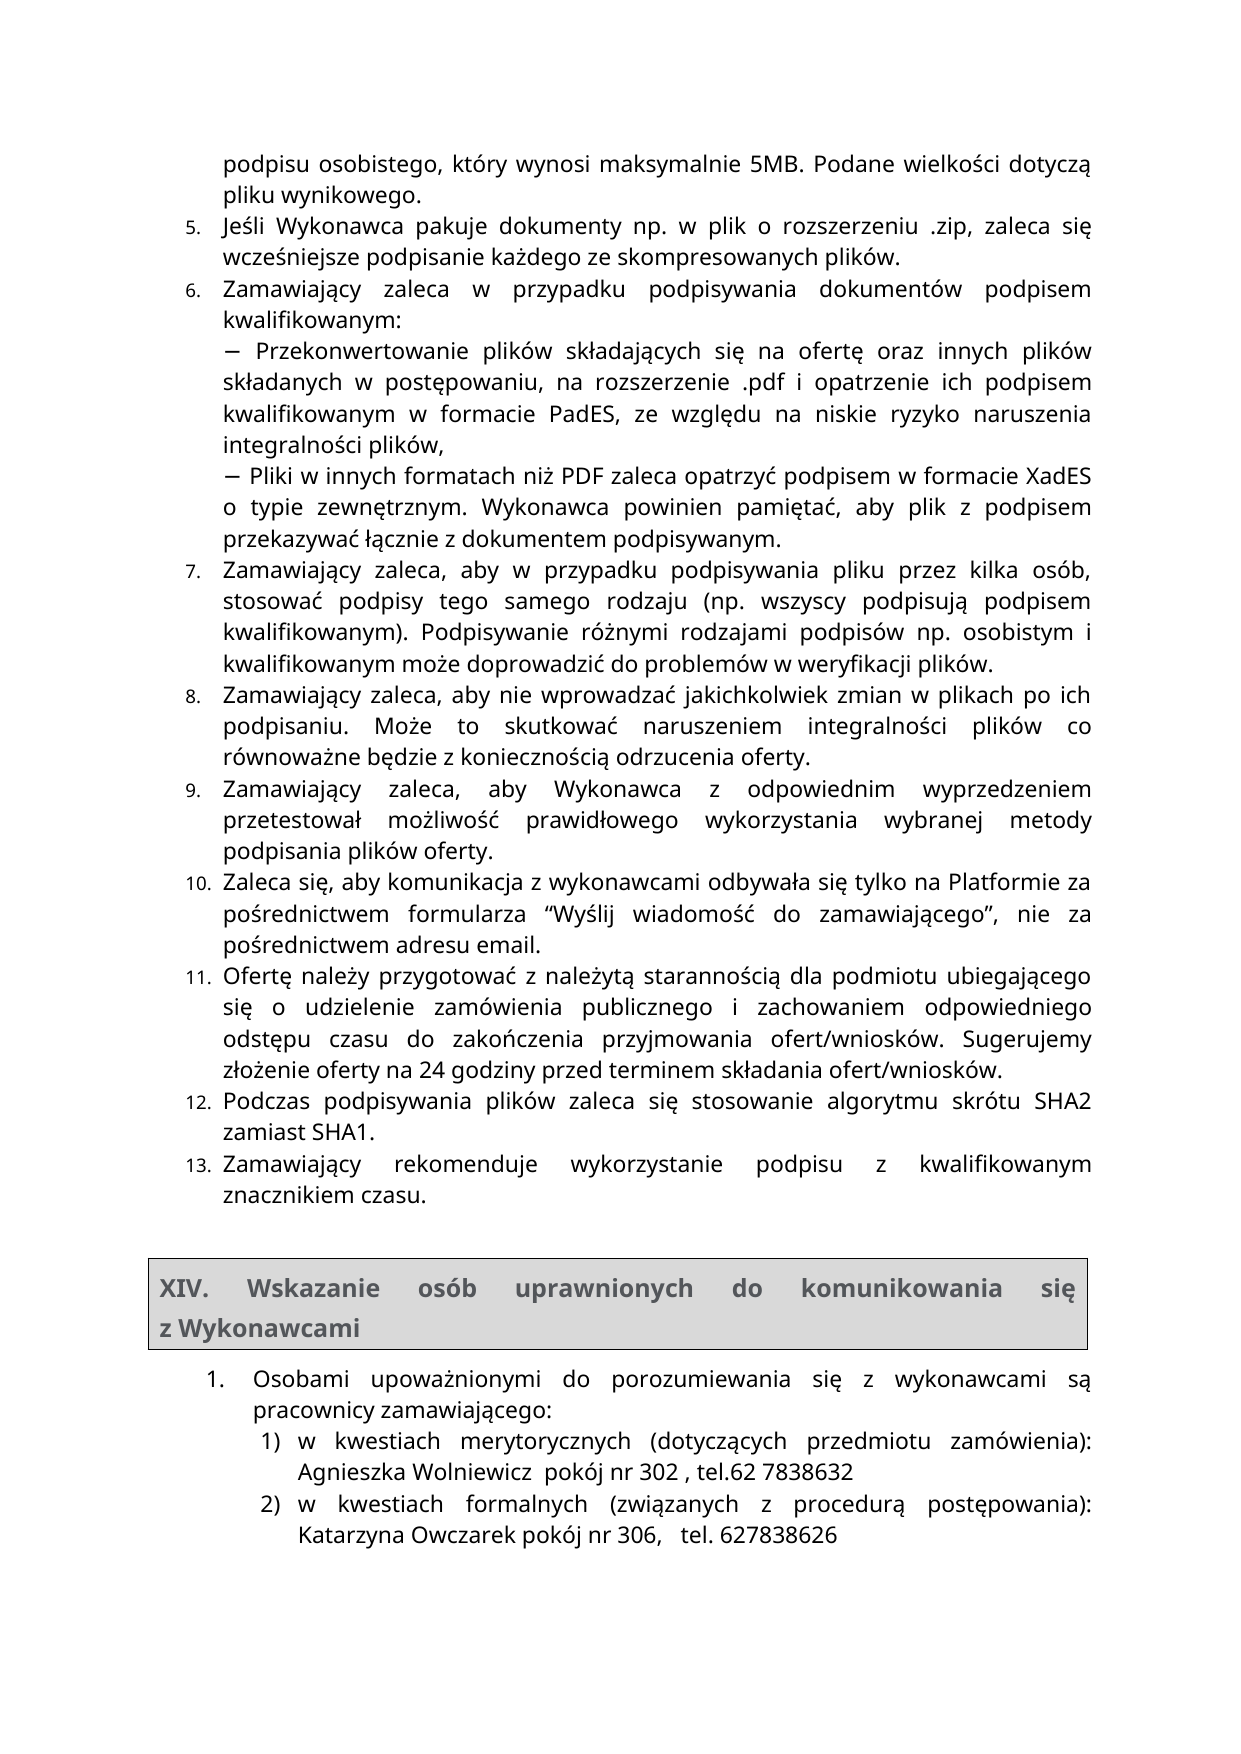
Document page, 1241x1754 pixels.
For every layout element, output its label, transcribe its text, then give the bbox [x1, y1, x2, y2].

table_header XIV. Wskazanie osób uprawnionych do komunikowania się z Wykonawcami [149, 1259, 1087, 1349]
list Zaleca się, aby komunikacja z wykonawcami odbywała się tylko na Platformie za pośrednictwem formularza “Wyślij wiadomość do zamawiającego”, nie za pośrednictwem adresu email. [185, 866, 1093, 960]
list w kwestiach merytorycznych (dotyczących przedmiotu zamówienia): Agnieszka Wolniewicz pokój nr 302 , tel.62 7838632 [260, 1425, 1093, 1487]
list − Pliki w innych formatach niż PDF zaleca opatrzyć podpisem w formacie XadES o typie zewnętrznym. Wykonawca powinien pamiętać, aby plik z podpisem przekazywać łącznie z dokumentem podpisywanym. [223, 460, 1093, 554]
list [185, 148, 1093, 210]
list Zamawiający zaleca, aby nie wprowadzać jakichkolwiek zmian w plikach po ich podpisaniu. Może to skutkować naruszeniem integralności plików co równoważne będzie z koniecznością odrzucenia oferty. [185, 679, 1093, 773]
list Zamawiający rekomenduje wykorzystanie podpisu z kwalifikowanym znacznikiem czasu. [185, 1148, 1093, 1210]
list Zamawiający zaleca w przypadku podpisywania dokumentów podpisem kwalifikowanym: [185, 273, 1093, 335]
list Zamawiający zaleca, aby w przypadku podpisywania pliku przez kilka osób, stosować podpisy tego samego rodzaju (np. wszyscy podpisują podpisem kwalifikowanym). Podpisywanie różnymi rodzajami podpisów np. osobistym i kwalifikowanym może doprowadzić do problemów w weryfikacji plików. [185, 554, 1093, 679]
list Podczas podpisywania plików zaleca się stosowanie algorytmu skrótu SHA2 zamiast SHA1. [185, 1085, 1093, 1148]
list Zamawiający zaleca, aby Wykonawca z odpowiednim wyprzedzeniem przetestował możliwość prawidłowego wykorzystania wybranej metody podpisania plików oferty. [185, 773, 1093, 866]
list − Przekonwertowanie plików składających się na ofertę oraz innych plików składanych w postępowaniu, na rozszerzenie .pdf i opatrzenie ich podpisem kwalifikowanym w formacie PadES, ze względu na niskie ryzyko naruszenia integralności plików, [223, 335, 1093, 460]
list w kwestiach formalnych (związanych z procedurą postępowania): Katarzyna Owczarek pokój nr 306, tel. 627838626 [260, 1487, 1093, 1550]
list Osobami upoważnionymi do porozumiewania się z wykonawcami są pracownicy zamawiającego: [206, 1362, 1093, 1425]
list Jeśli Wykonawca pakuje dokumenty np. w plik o rozszerzeniu .zip, zaleca się wcześniejsze podpisanie każdego ze skompresowanych plików. [185, 210, 1093, 273]
list Ofertę należy przygotować z należytą starannością dla podmiotu ubiegającego się o udzielenie zamówienia publicznego i zachowaniem odpowiedniego odstępu czasu do zakończenia przyjmowania ofert/wniosków. Sugerujemy złożenie oferty na 24 godziny przed terminem składania ofert/wniosków. [185, 960, 1093, 1085]
